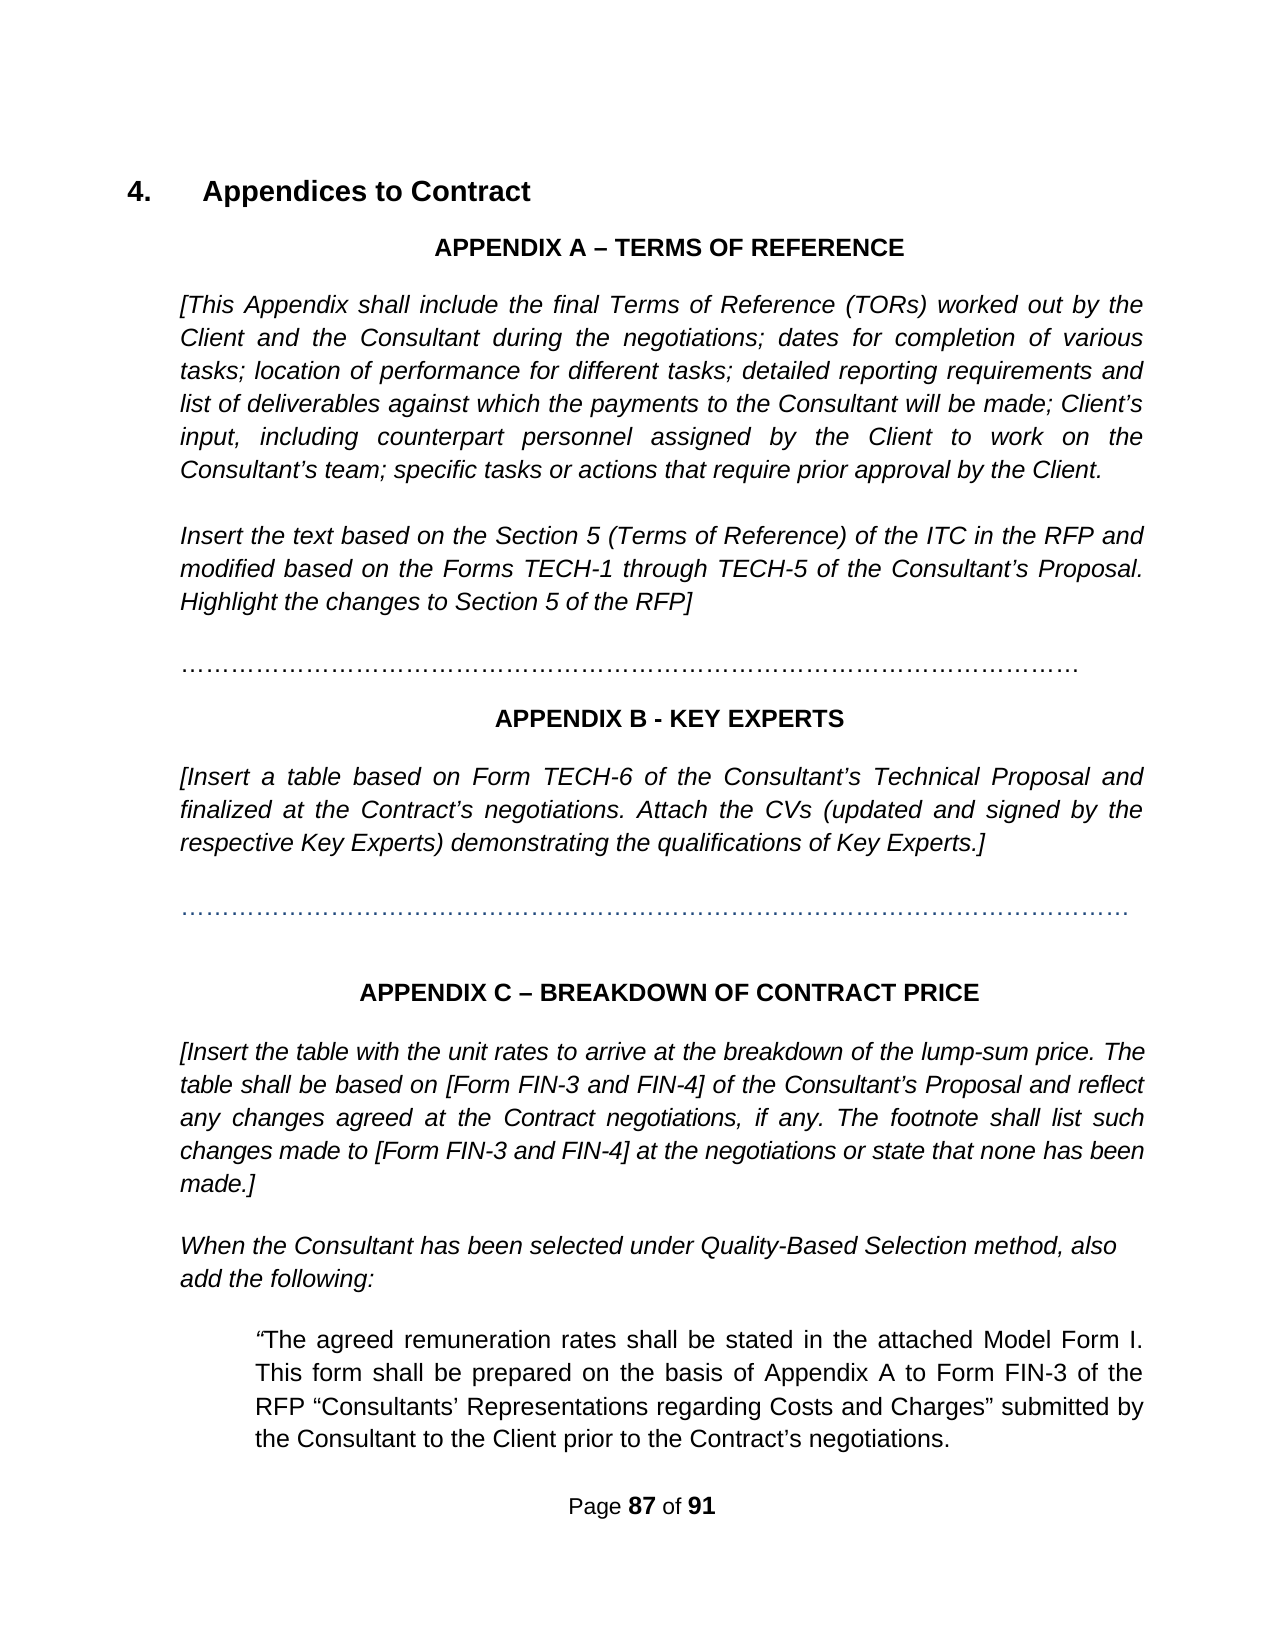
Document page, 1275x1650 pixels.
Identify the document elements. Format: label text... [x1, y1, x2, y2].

text [Insert the table with the unit rates to arrive at the breakdown of the lump-sum price. The table shall be based on [Form FIN-3 and FIN-4] of the Consultant’s Proposal and reflect any changes agreed at the Contract negotiations, if any. The footnote shall list such changes made to [Form FIN-3 and FIN-4] at the negotiations or state that none has been made.] [180, 1037, 1145, 1197]
text “The agreed remuneration rates shall be stated in the attached Model Form I. This form shall be prepared on the basis of Appendix A to Form FIN-3 of the RFP “Consultants’ Representations regarding Costs and Charges” submitted by the Consultant to the Client prior to the Contract’s negotiations. [255, 1325, 1145, 1453]
text Insert the text based on the Section 5 (Terms of Reference) of the ITC in the RFP and modified based on the Forms TECH-1 through TECH-5 of the Consultant’s Proposal. Highlight the changes to Section 5 of the RFP] [180, 521, 1145, 616]
text APPENDIX C – BREAKDOWN OF CONTRACT PRICE [194, 978, 1145, 1007]
text When the Consultant has been selected under Quality-Based Selection method, also add the following: [180, 1231, 1145, 1292]
subtitle Appendices to Contract [127, 174, 1100, 207]
text …………………………………………………………………………………………………… [180, 892, 1145, 921]
text [Insert a table based on Form TECH-6 of the Consultant’s Technical Proposal and finalized at the Contract’s negotiations. Attach the CVs (updated and signed by the respective Key Experts) demonstrating the qualifications of Key Experts.] [180, 762, 1145, 856]
text APPENDIX B - KEY EXPERTS [194, 704, 1145, 733]
text ……………………………………………………………………………………………… [180, 649, 1145, 678]
text [This Appendix shall include the final Terms of Reference (TORs) worked out by the Client and the Consultant during the negotiations; dates for completion of various tasks; location of performance for different tasks; detailed reporting requirements and list of deliverables against which the payments to the Consultant will be made; Client’s input, including counterpart personnel assigned by the Client to work on the Consultant’s team; specific tasks or actions that require prior approval by the Client. [180, 290, 1145, 484]
text APPENDIX A – TERMS OF REFERENCE [194, 232, 1145, 261]
